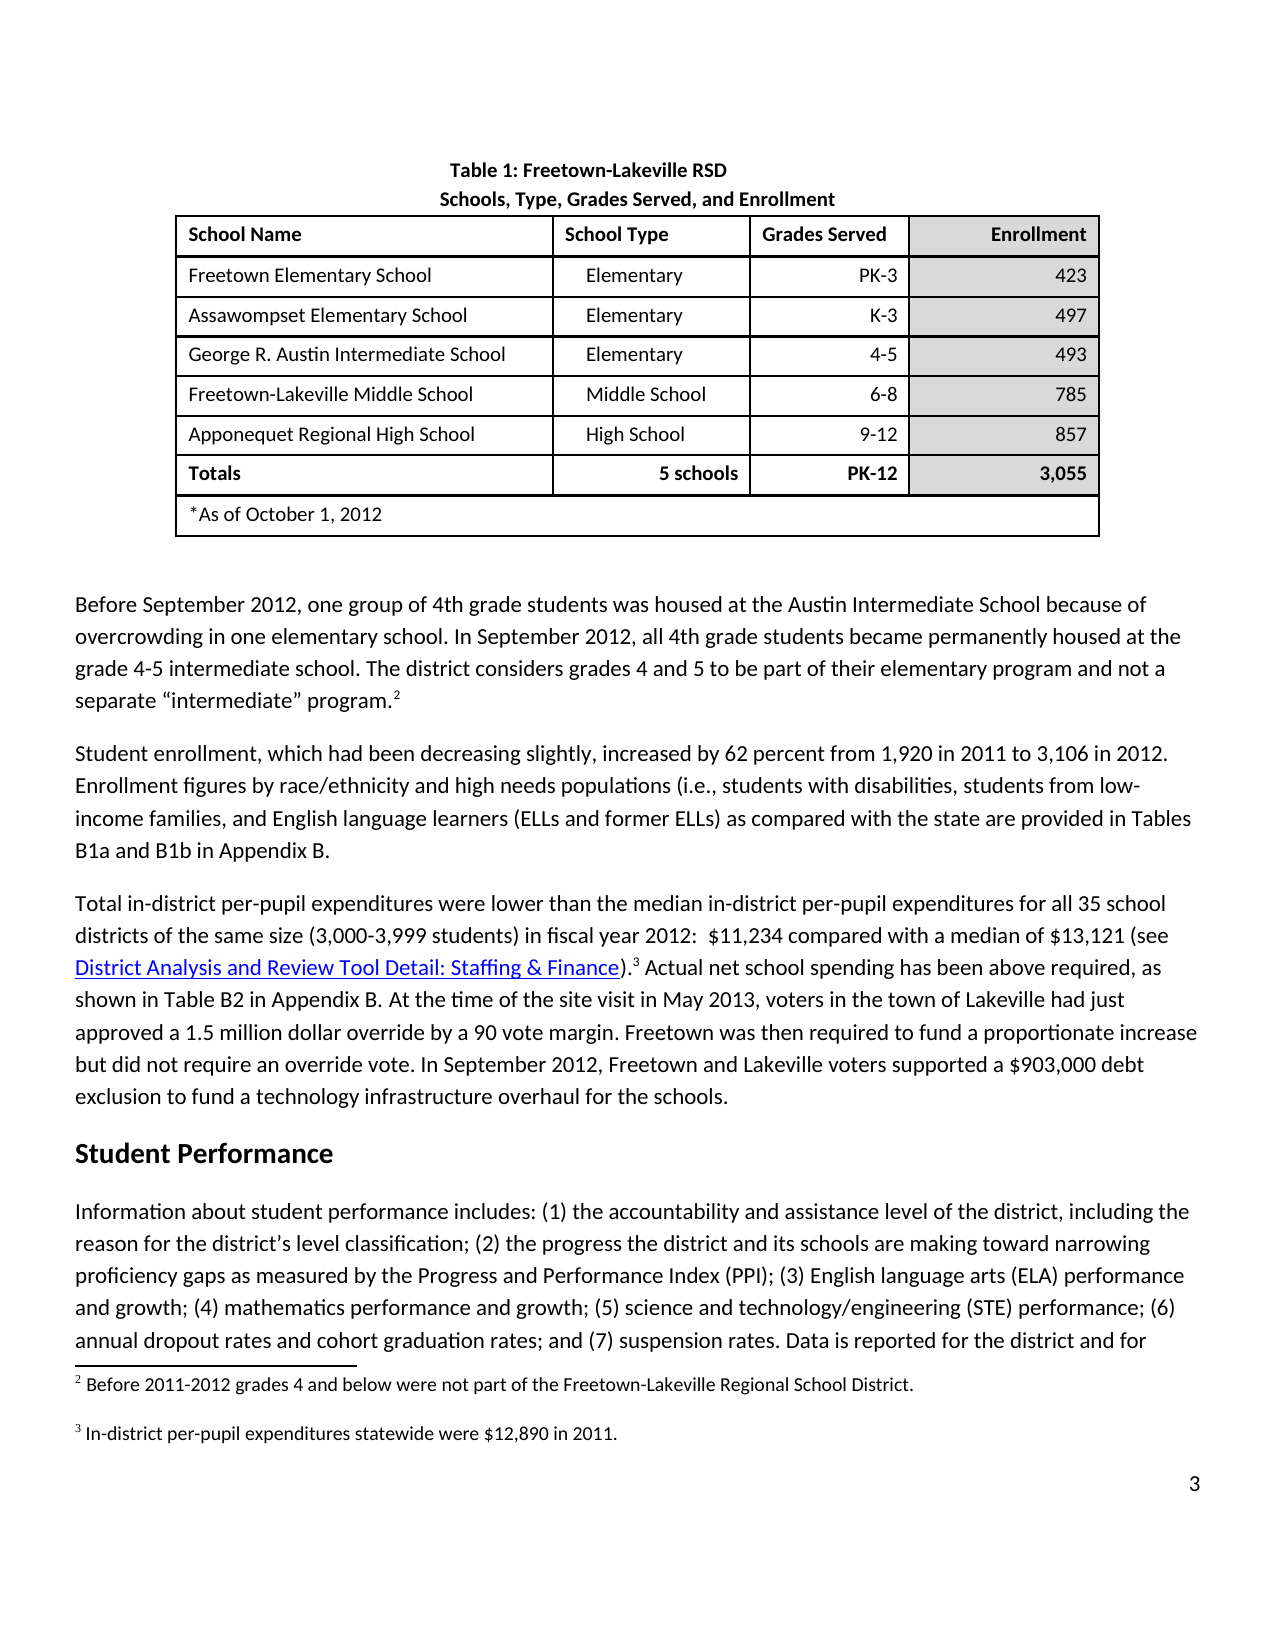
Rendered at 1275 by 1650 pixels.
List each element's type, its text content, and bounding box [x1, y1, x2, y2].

table_cell 497 [910, 298, 1098, 335]
table_cell PK-12 [751, 456, 908, 494]
table_cell PK-3 [751, 258, 908, 296]
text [75, 1197, 1200, 1354]
table_cell K-3 [751, 298, 908, 335]
text Schools, Type, Grades Served, and Enrollment [75, 186, 1200, 211]
table_cell 493 [910, 338, 1098, 375]
text Table 1: Freetown-Lakeville RSD [375, 157, 1200, 182]
table_cell Totals [177, 456, 552, 494]
table_cell *As of October 1, 2012 [177, 497, 1098, 535]
table_cell 4-5 [751, 338, 908, 375]
table_cell 857 [910, 417, 1098, 454]
table_cell Elementary [554, 258, 749, 296]
table_header Grades Served [751, 217, 908, 255]
table_cell Elementary [554, 338, 749, 375]
table_cell George R. Austin Intermediate School [177, 338, 552, 375]
table_cell 3,055 [910, 456, 1098, 494]
table_cell 423 [910, 258, 1098, 296]
table_cell Elementary [554, 298, 749, 335]
table_cell Apponequet Regional High School [177, 417, 552, 454]
table_cell Assawompset Elementary School [177, 298, 552, 335]
table_header School Name [177, 217, 552, 255]
table_cell 9-12 [751, 417, 908, 454]
text Student Performance [75, 1135, 1200, 1171]
table_header School Type [554, 217, 749, 255]
text Student enrollment, which had been decreasing slightly, increased by 62 percent from 1,920 in 2011 to 3,106 in 2012. Enrollment figures by race/ethnicity and high needs populations (i.e., students with disabilities, students from low-income families, and English language learners (ELLs and former ELLs) as compared with the state are provided in Tables B1a and B1b in Appendix B. [75, 739, 1200, 864]
table_cell 785 [910, 377, 1098, 415]
text Before September 2012, one group of 4th grade students was housed at the Austin Intermediate School because of overcrowding in one elementary school. In September 2012, all 4th grade students became permanently housed at the grade 4-5 intermediate school. The district considers grades 4 and 5 to be part of their elementary program and not a separate “intermediate” program. [75, 590, 1200, 714]
table_cell 5 schools [554, 456, 749, 494]
table_cell Freetown-Lakeville Middle School [177, 377, 552, 415]
table_cell Middle School [554, 377, 749, 415]
table_cell 6-8 [751, 377, 908, 415]
table_cell Freetown Elementary School [177, 258, 552, 296]
table_cell High School [554, 417, 749, 454]
text Total in-district per-pupil expenditures were lower than the median in-district per-pupil expenditures for all 35 school districts of the same size (3,000-3,999 students) in fiscal year 2012: $11,234 compared with a median of $13,121 (see District Analysis and Review Tool Detail: Staffing & Finance). Actual net school spending has been above required, as shown in Table B2 in Appendix B. At the time of the site visit in May 2013, voters in the town of Lakeville had just approved a 1.5 million dollar override by a 90 vote margin. Freetown was then required to fund a proportionate increase but did not require an override vote. In September 2012, Freetown and Lakeville voters supported a $903,000 debt exclusion to fund a technology infrastructure overhaul for the schools. [75, 889, 1200, 1110]
table_header Enrollment [910, 217, 1098, 255]
